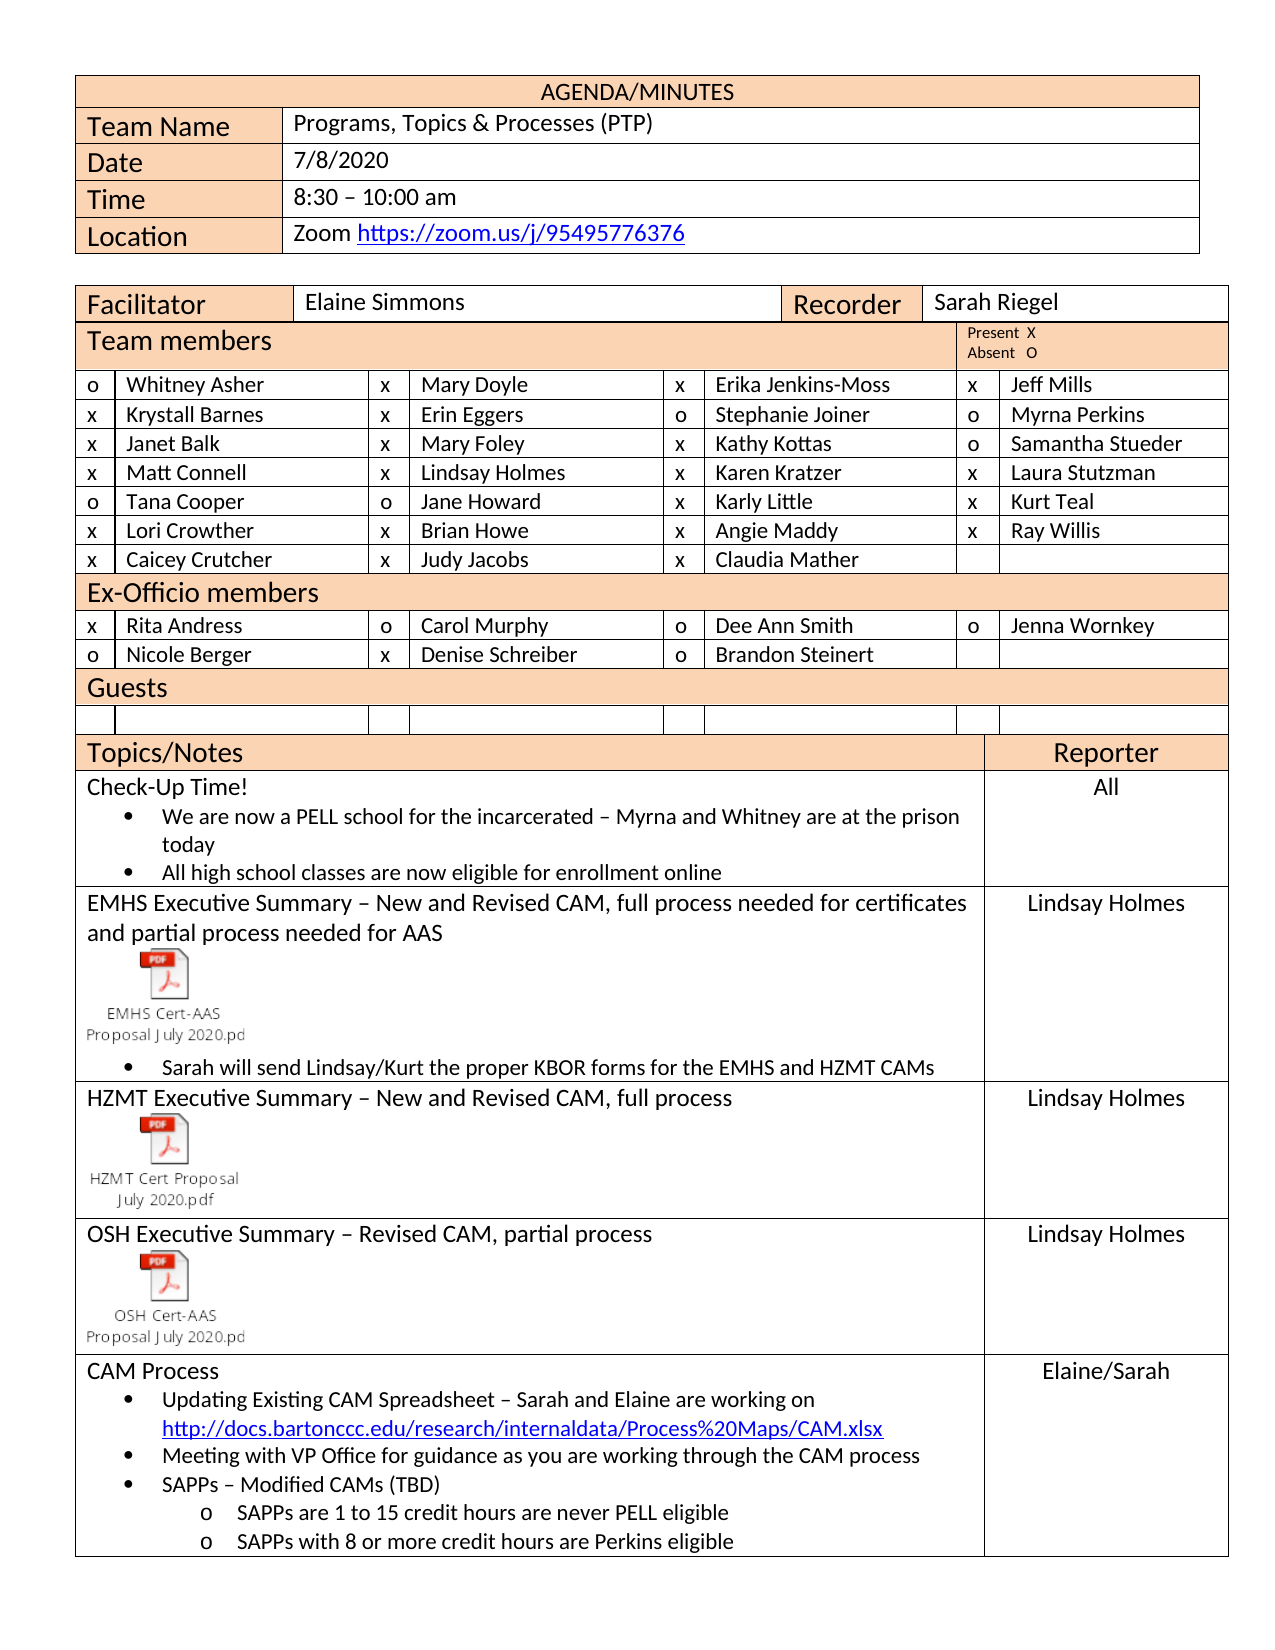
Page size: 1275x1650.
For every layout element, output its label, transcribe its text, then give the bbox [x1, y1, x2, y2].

table_cell Lindsay Holmes [410, 458, 663, 486]
table_cell x [76, 400, 114, 428]
table_cell x [957, 487, 999, 515]
table_cell x [664, 487, 704, 515]
table_cell Karly Little [705, 487, 956, 515]
table_cell o [664, 640, 704, 668]
table_cell [957, 640, 999, 668]
table_cell x [369, 371, 409, 399]
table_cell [76, 1355, 984, 1556]
table_cell Erika Jenkins-Moss [705, 371, 956, 399]
table_cell x [664, 429, 704, 457]
table_cell Caicey Crutcher [116, 545, 368, 573]
table_cell [1000, 706, 1228, 733]
table_cell x [369, 458, 409, 486]
table_header AGENDA/MINUTES [76, 76, 1199, 107]
table_cell Team members [76, 323, 956, 369]
table_cell Jane Howard [410, 487, 663, 515]
table_cell o [664, 611, 704, 639]
table_cell Ray Willis [1000, 516, 1228, 544]
table_header Facilitator [76, 286, 293, 321]
table_header Recorder [782, 286, 922, 321]
table_cell All [985, 771, 1228, 886]
table_cell Present X Absent O [957, 323, 1228, 369]
table_cell [957, 545, 999, 573]
table_cell Mary Doyle [410, 371, 663, 399]
table_cell o [957, 400, 999, 428]
table_cell x [369, 400, 409, 428]
table_cell o [957, 611, 999, 639]
table_cell Laura Stutzman [1000, 458, 1228, 486]
table_cell Kurt Teal [1000, 487, 1228, 515]
table_cell [1000, 545, 1228, 573]
table_cell o [76, 487, 114, 515]
table_cell OSH Executive Summary – Revised CAM, partial process [76, 1219, 984, 1354]
table_cell Kathy Kottas [705, 429, 956, 457]
table_cell Check-Up Time! We are now a PELL school for the incarcerated – Myrna and Whitney are at the prison today All high school classes are now eligible for enrollment online [76, 771, 984, 886]
table_cell Stephanie Joiner [705, 400, 956, 428]
table_cell x [369, 640, 409, 668]
table_cell x [957, 516, 999, 544]
table_cell Ex-Officio members [76, 574, 1228, 610]
table_cell x [76, 429, 114, 457]
table_cell Krystall Barnes [116, 400, 368, 428]
table_cell Samantha Stueder [1000, 429, 1228, 457]
table_cell Topics/Notes [76, 735, 984, 770]
table_cell x [664, 516, 704, 544]
table_cell Karen Kratzer [705, 458, 956, 486]
table_cell Matt Connell [116, 458, 368, 486]
table_cell HZMT Executive Summary – New and Revised CAM, full process [76, 1082, 984, 1217]
table_cell Reporter [985, 735, 1228, 770]
table_header Sarah Riegel [923, 286, 1228, 321]
table_cell 7/8/2020 [283, 144, 1199, 180]
table_cell Brian Howe [410, 516, 663, 544]
table_cell Angie Maddy [705, 516, 956, 544]
table_cell Lori Crowther [116, 516, 368, 544]
table_cell x [664, 458, 704, 486]
table_cell x [664, 545, 704, 573]
table_cell Nicole Berger [116, 640, 368, 668]
table_cell Date [76, 144, 282, 180]
table_cell Myrna Perkins [1000, 400, 1228, 428]
table_cell 8:30 – 10:00 am [283, 181, 1199, 217]
table_cell Claudia Mather [705, 545, 956, 573]
table_cell EMHS Executive Summary – New and Revised CAM, full process needed for certificates and partial process needed for AAS Sarah will send Lindsay/Kurt the proper KBOR forms for the EMHS and HZMT CAMs [76, 887, 984, 1081]
table_cell [1000, 640, 1228, 668]
table_cell [116, 706, 368, 733]
table_cell Tana Cooper [116, 487, 368, 515]
table_cell Lindsay Holmes [985, 1219, 1228, 1354]
table_cell o [369, 611, 409, 639]
table_cell x [76, 545, 114, 573]
table_cell x [76, 458, 114, 486]
table_cell x [957, 371, 999, 399]
table_cell x [369, 516, 409, 544]
table_cell Judy Jacobs [410, 545, 663, 573]
table_cell x [369, 545, 409, 573]
table_cell [410, 706, 663, 733]
table_cell Carol Murphy [410, 611, 663, 639]
table_cell o [76, 371, 114, 399]
table_cell Erin Eggers [410, 400, 663, 428]
table_cell o [664, 400, 704, 428]
table_cell Programs, Topics & Processes (PTP) [283, 108, 1199, 143]
table_cell Team Name [76, 108, 282, 143]
table_cell Lindsay Holmes [985, 1082, 1228, 1217]
table_cell o [76, 640, 114, 668]
table_cell x [76, 611, 114, 639]
table_cell [369, 706, 409, 733]
table_cell Location [76, 218, 282, 253]
table_cell [705, 706, 956, 733]
table_cell Time [76, 181, 282, 217]
table_cell Lindsay Holmes [985, 887, 1228, 1081]
table_cell o [369, 487, 409, 515]
table_cell x [664, 371, 704, 399]
table_cell [76, 706, 114, 733]
table_cell [957, 706, 999, 733]
table_cell o [957, 429, 999, 457]
table_cell Jeff Mills [1000, 371, 1228, 399]
table_cell Elaine/Sarah [985, 1355, 1228, 1556]
table_cell Zoom https://zoom.us/j/95495776376 [283, 218, 1199, 253]
table_cell Jenna Wornkey [1000, 611, 1228, 639]
table_cell Janet Balk [116, 429, 368, 457]
table_cell Brandon Steinert [705, 640, 956, 668]
table_cell Denise Schreiber [410, 640, 663, 668]
table_cell [664, 706, 704, 733]
table_cell Mary Foley [410, 429, 663, 457]
table_cell Dee Ann Smith [705, 611, 956, 639]
table_header Elaine Simmons [294, 286, 781, 321]
table_cell Whitney Asher [116, 371, 368, 399]
table_cell x [957, 458, 999, 486]
table_cell Rita Andress [116, 611, 368, 639]
table_cell x [369, 429, 409, 457]
table_cell Guests [76, 669, 1228, 704]
table_cell x [76, 516, 114, 544]
